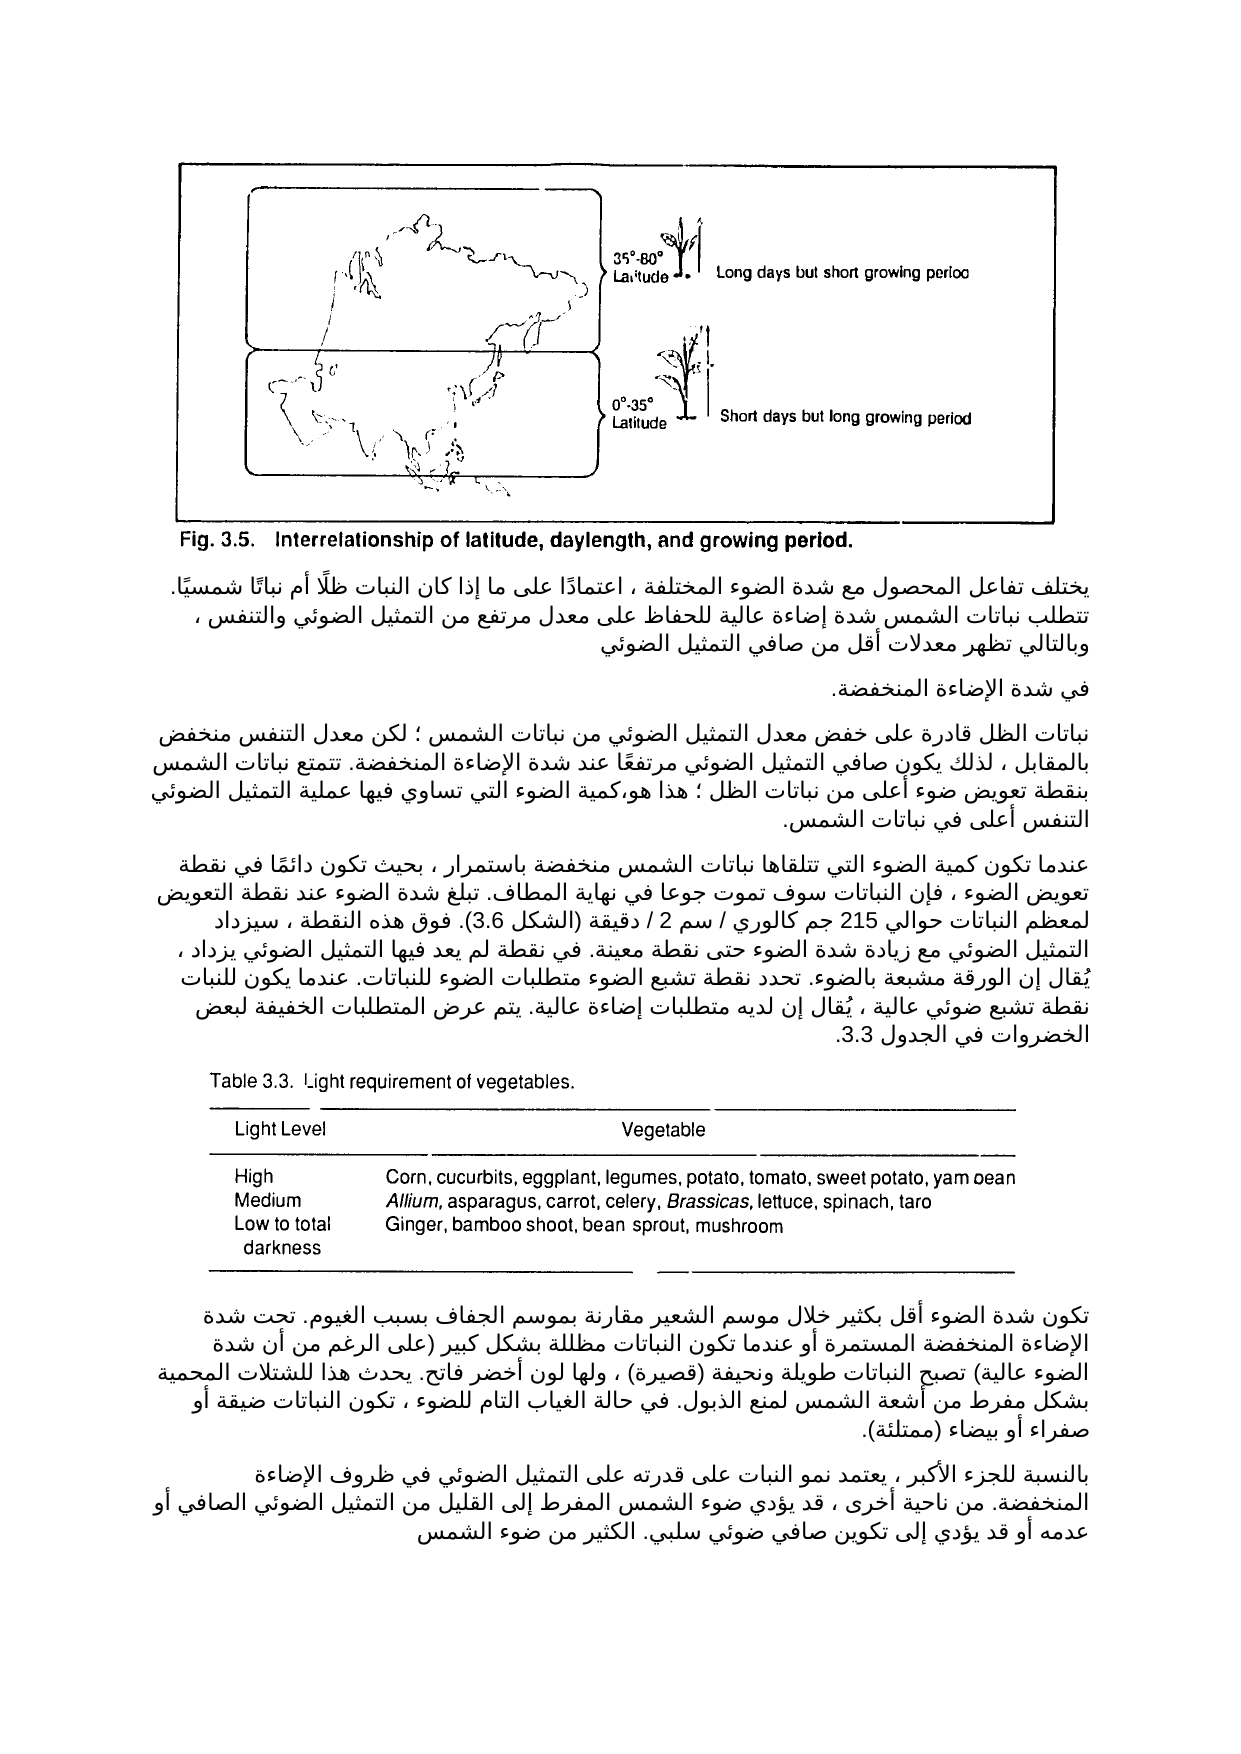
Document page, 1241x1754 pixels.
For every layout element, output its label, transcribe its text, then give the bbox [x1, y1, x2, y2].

text عندما تكون كمية الضوء التي تتلقاها نباتات الشمس منخفضة باستمرار ، بحيث تكون دائمًا في نقطة تعويض الضوء ، فإن النباتات سوف تموت جوعا في نهاية المطاف. تبلغ شدة الضوء عند نقطة التعويض لمعظم النباتات حوالي 215 جم كالوري / سم 2 / دقيقة (الشكل 3.6). فوق هذه النقطة ، سيزداد التمثيل الضوئي مع زيادة شدة الضوء حتى نقطة معينة. في نقطة لم يعد فيها التمثيل الضوئي يزداد ، يُقال إن الورقة مشبعة بالضوء. تحدد نقطة تشبع الضوء متطلبات الضوء للنباتات. عندما يكون للنبات نقطة تشبع ضوئي عالية ، يُقال إن لديه متطلبات إضاءة عالية. يتم عرض المتطلبات الخفيفة لبعض الخضروات في الجدول 3.3. [150, 851, 1090, 1048]
text يختلف تفاعل المحصول مع شدة الضوء المختلفة ، اعتمادًا على ما إذا كان النبات ظلًا أم نباتًا شمسيًا. تتطلب نباتات الشمس شدة إضاءة عالية للحفاظ على معدل مرتفع من التمثيل الضوئي والتنفس ، وبالتالي تظهر معدلات أقل من صافي التمثيل الضوئي [150, 573, 1090, 656]
text تكون شدة الضوء أقل بكثير خلال موسم الشعير مقارنة بموسم الجفاف بسبب الغيوم. تحت شدة الإضاءة المنخفضة المستمرة أو عندما تكون النباتات مظللة بشكل كبير (على الرغم من أن شدة الضوء عالية) تصبح النباتات طويلة ونحيفة (قصيرة) ، ولها لون أخضر فاتح. يحدث هذا للشتلات المحمية بشكل مفرط من أشعة الشمس لمنع الذبول. في حالة الغياب التام للضوء ، تكون النباتات ضيقة أو صفراء أو بيضاء (ممتلئة). [150, 1302, 1090, 1442]
text في شدة الإضاءة المنخفضة. [150, 675, 1090, 701]
text بالنسبة للجزء الأكبر ، يعتمد نمو النبات على قدرته على التمثيل الضوئي في ظروف الإضاءة المنخفضة. من ناحية أخرى ، قد يؤدي ضوء الشمس المفرط إلى القليل من التمثيل الضوئي الصافي أو عدمه أو قد يؤدي إلى تكوين صافي ضوئي سلبي. الكثير من ضوء الشمس [150, 1461, 1090, 1544]
text نباتات الظل قادرة على خفض معدل التمثيل الضوئي من نباتات الشمس ؛ لكن معدل التنفس منخفض بالمقابل ، لذلك يكون صافي التمثيل الضوئي مرتفعًا عند شدة الإضاءة المنخفضة. تتمتع نباتات الشمس بنقطة تعويض ضوء أعلى من نباتات الظل ؛ هذا هو،كمية الضوء التي تساوي فيها عملية التمثيل الضوئي التنفس أعلى في نباتات الشمس. [150, 720, 1090, 832]
